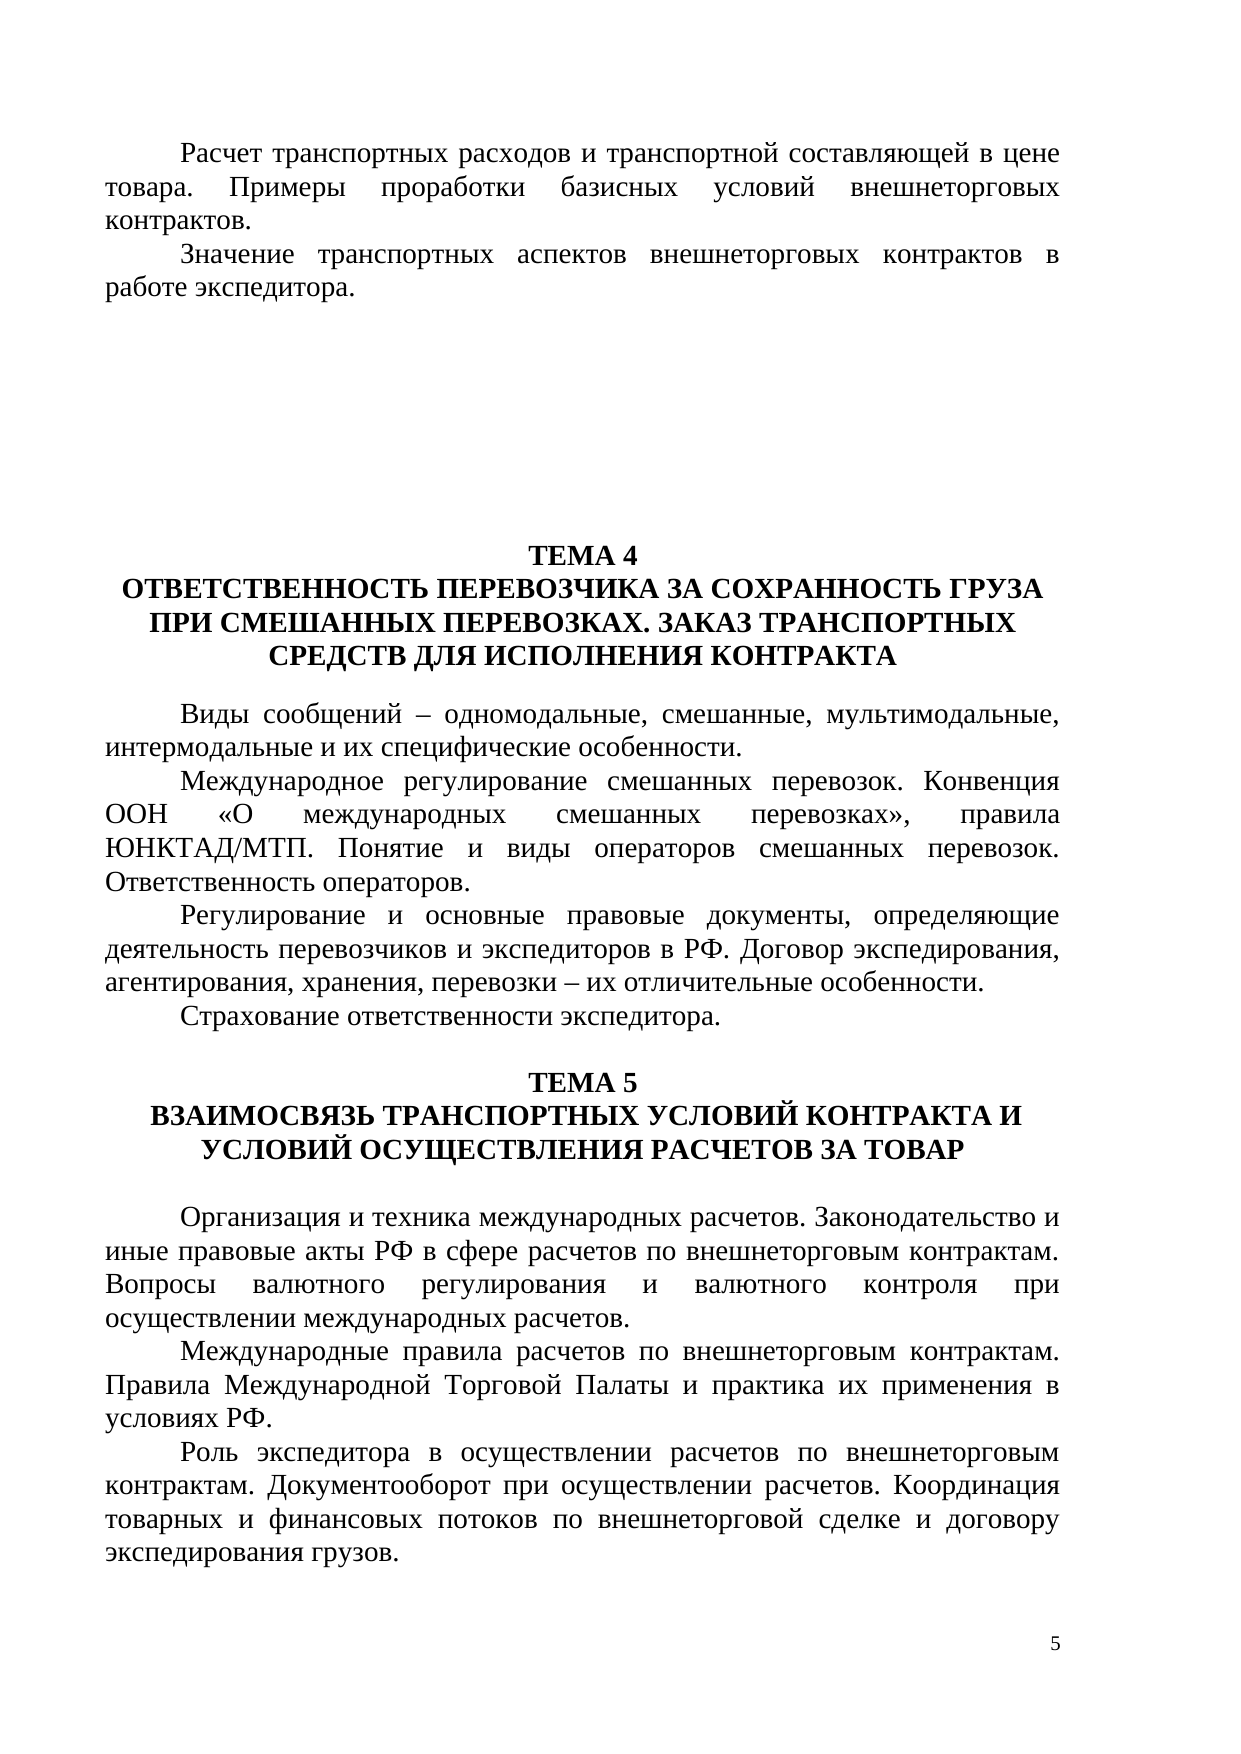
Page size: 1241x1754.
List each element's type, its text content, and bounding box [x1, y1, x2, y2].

text Страхование ответственности экспедитора. [105, 998, 1061, 1031]
text Организация и техника международных расчетов. Законодательство и иные правовые акты РФ в сфере расчетов по внешнеторговым контрактам. Вопросы валютного регулирования и валютного контроля при осуществлении международных расчетов. [105, 1199, 1061, 1333]
text Международные правила расчетов по внешнеторговым контрактам. Правила Международной Торговой Палаты и практика их применения в условиях РФ. [105, 1333, 1061, 1434]
text Роль экспедитора в осуществлении расчетов по внешнеторговым контрактам. Документооборот при осуществлении расчетов. Координация товарных и финансовых потоков по внешнеторговой сделке и договору экспедирования грузов. [105, 1434, 1061, 1568]
text ОТВЕТСТВЕННОСТЬ ПЕРЕВОЗЧИКА ЗА СОХРАННОСТЬ ГРУЗА ПРИ СМЕШАННЫХ ПЕРЕВОЗКАХ. ЗАКАЗ ТРАНСПОРТНЫХ СРЕДСТВ ДЛЯ ИСПОЛНЕНИЯ КОНТРАКТА [105, 571, 1061, 672]
text Регулирование и основные правовые документы, определяющие деятельность перевозчиков и экспедиторов в РФ. Договор экспедирования, агентирования, хранения, перевозки – их отличительные особенности. [105, 897, 1061, 998]
text ТЕМА 5 [105, 1065, 1061, 1098]
text Расчет транспортных расходов и транспортной составляющей в цене товара. Примеры проработки базисных условий внешнеторговых контрактов. [105, 135, 1061, 236]
text Виды сообщений – одномодальные, смешанные, мультимодальные, интермодальные и их специфические особенности. [105, 696, 1061, 763]
text ВЗАИМОСВЯЗЬ ТРАНСПОРТНЫХ УСЛОВИЙ КОНТРАКТА И УСЛОВИЙ ОСУЩЕСТВЛЕНИЯ РАСЧЕТОВ ЗА ТОВАР [105, 1098, 1061, 1166]
text Международное регулирование смешанных перевозок. Конвенция ООН «О международных смешанных перевозках», правила ЮНКТАД/МТП. Понятие и виды операторов смешанных перевозок. Ответственность операторов. [105, 763, 1061, 897]
text ТЕМА 4 [105, 538, 1061, 571]
text Значение транспортных аспектов внешнеторговых контрактов в работе экспедитора. [105, 236, 1061, 303]
